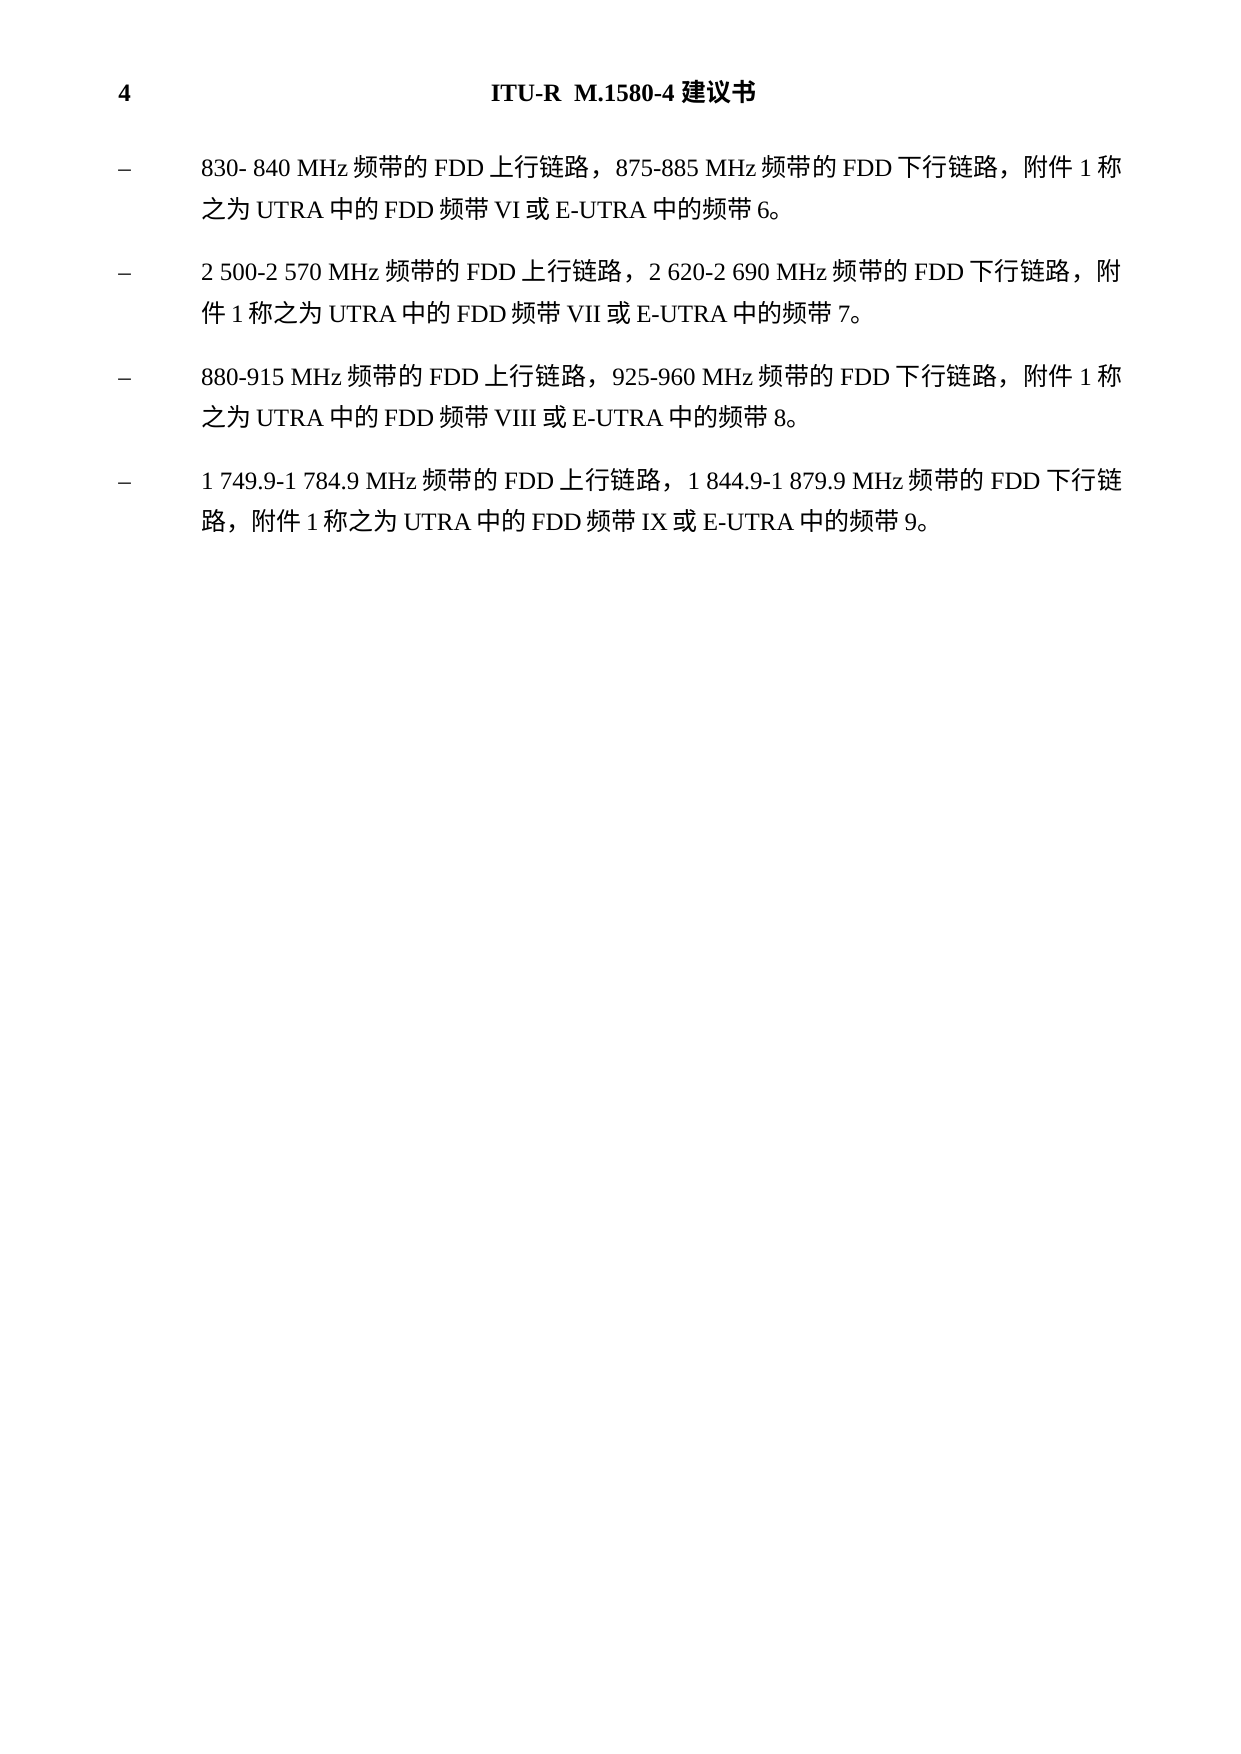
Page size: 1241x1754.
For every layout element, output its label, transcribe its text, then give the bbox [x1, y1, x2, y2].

text – 830- 840 MHz频带的FDD上行链路，875-885 MHz频带的FDD下行链路，附件1称之为UTRA中的FDD频带VI或E-UTRA中的频带6。 [118, 148, 1122, 226]
text – 1 749.9-1 784.9 MHz频带的FDD上行链路，1 844.9-1 879.9 MHz频带的FDD下行链路，附件1称之为UTRA中的FDD频带IX或E-UTRA中的频带9。 [118, 460, 1122, 538]
text – 2 500-2 570 MHz频带的FDD上行链路，2 620-2 690 MHz频带的FDD下行链路，附件1称之为UTRA中的FDD频带VII或E-UTRA中的频带7。 [118, 252, 1122, 330]
text – 880-915 MHz频带的FDD上行链路，925-960 MHz频带的FDD下行链路，附件1称之为UTRA中的FDD频带VIII或E-UTRA中的频带8。 [118, 356, 1122, 434]
